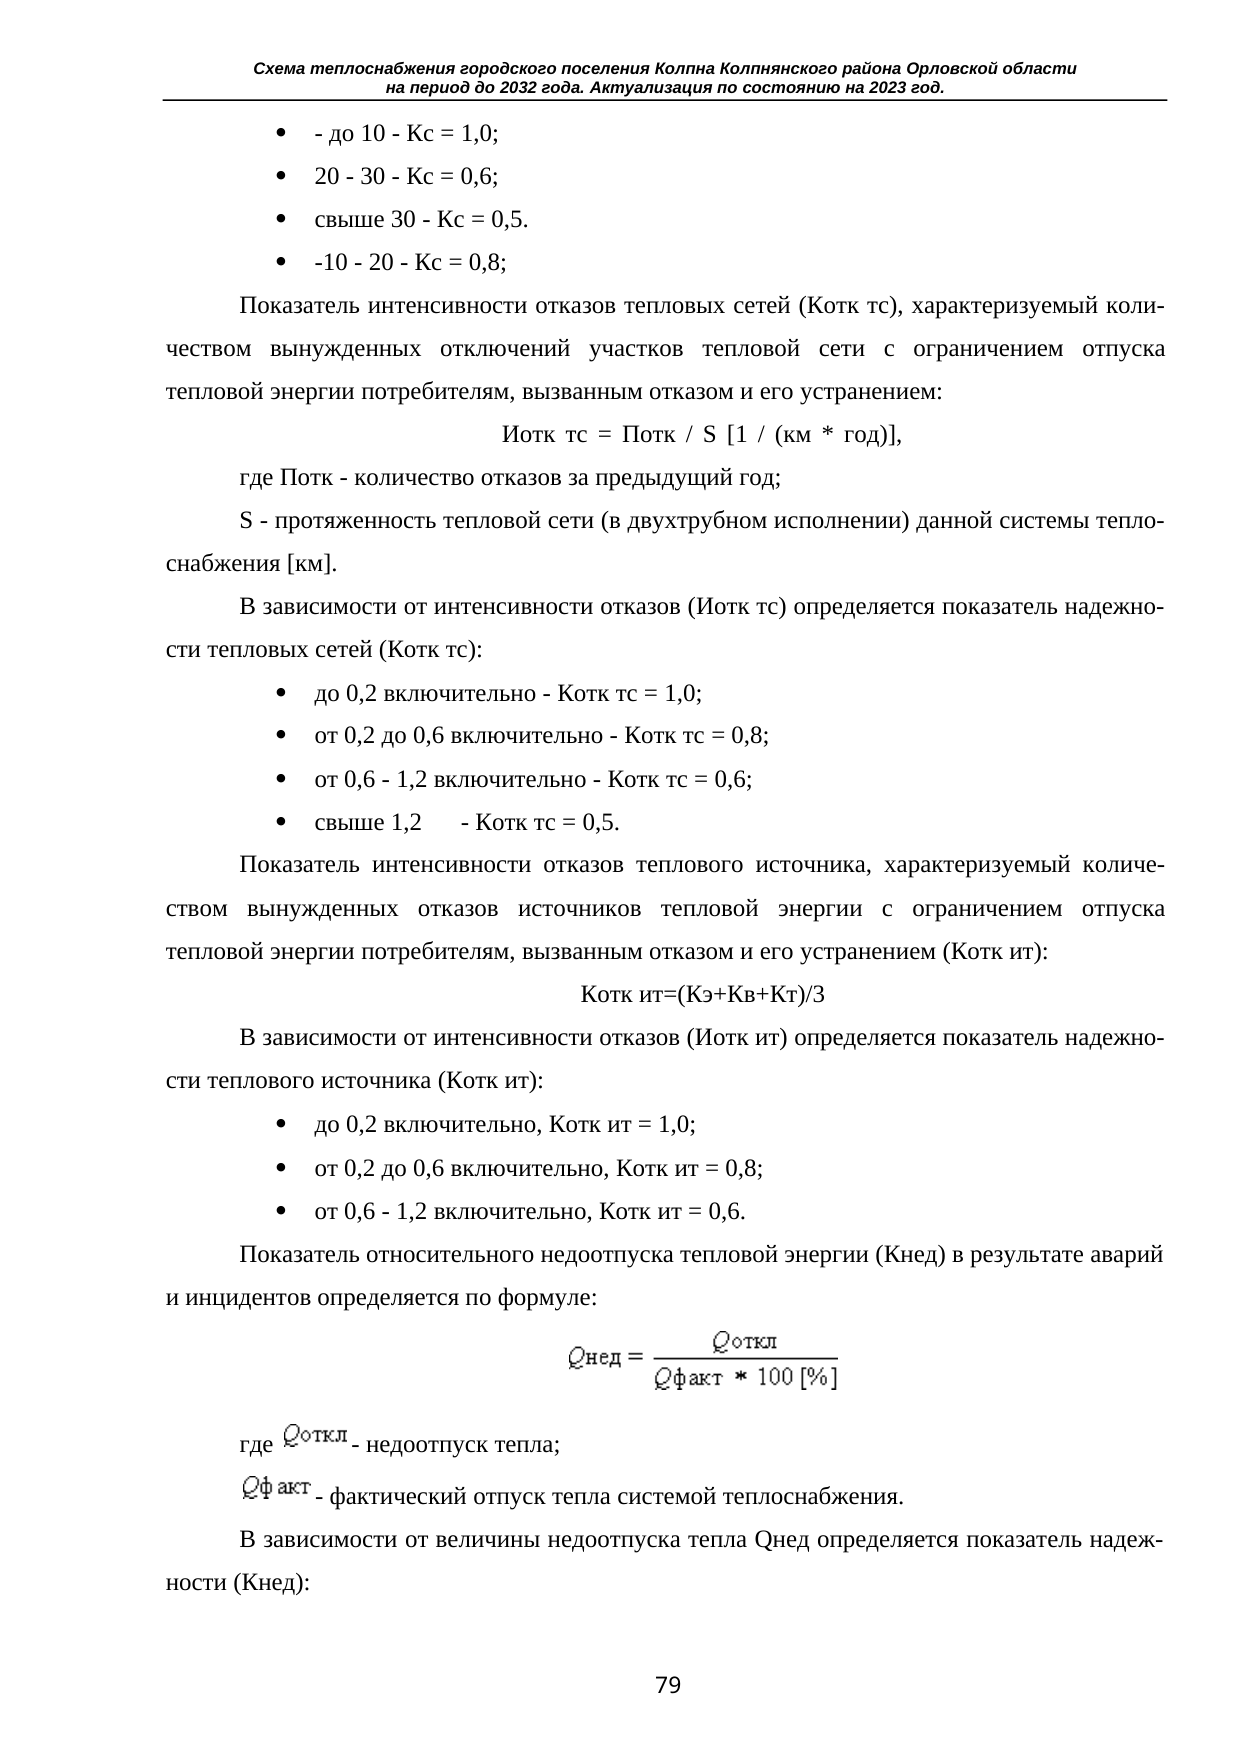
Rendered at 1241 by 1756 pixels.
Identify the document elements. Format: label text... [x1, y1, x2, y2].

picture [243, 1476, 311, 1499]
list до 0,2 включительно - Котк тс = 1,0; [277, 678, 1184, 706]
list - до 10 - Кс = 1,0; [277, 118, 1184, 146]
list от 0,6 - 1,2 включительно, Котк ит = 0,6. [277, 1196, 1184, 1225]
list 20 - 30 - Кс = 0,6; [277, 161, 1184, 189]
list от 0,2 до 0,6 включительно, Котк ит = 0,8; [277, 1153, 1184, 1182]
text Показатель относительного недоотпуска тепловой энергии (Кнед) в результате аварий и инцидентов определяется по формуле: [166, 1239, 1169, 1311]
list от 0,6 - 1,2 включительно - Котк тс = 0,6; [277, 764, 1184, 792]
text Показатель интенсивности отказов тепловых сетей (Котк тс), характеризуемый коли- чеством вынужденных отключений участков тепловой сети с ограничением отпуска тепловой энергии потребителям, вызванным отказом и его устранением: [166, 290, 1166, 405]
text Котк ит=(Кэ+Кв+Кт)/3 [580, 979, 1184, 1008]
text - фактический отпуск тепла системой теплоснабжения. [315, 1481, 1184, 1510]
list до 0,2 включительно, Котк ит = 1,0; [277, 1109, 1184, 1139]
text S - протяженность тепловой сети (в двухтрубном исполнении) данной системы тепло- снабжения [км]. [166, 506, 1166, 577]
text Иотк тс = Потк / S [1 / (км * год)], где Потк - количество отказов за предыдущий год; [239, 419, 903, 491]
text Показатель интенсивности отказов теплового источника, характеризуемый количе- ством вынужденных отказов источников тепловой энергии с ограничением отпуска тепловой энергии потребителям, вызванным отказом и его устранением (Котк ит): [166, 849, 1166, 964]
picture [569, 1331, 838, 1390]
list свыше 1,2 - Котк тс = 0,5. [277, 807, 1184, 836]
text где - недоотпуск тепла; [239, 1429, 1184, 1458]
text В зависимости от величины недоотпуска тепла Qнед определяется показатель надеж- ности (Кнед): [166, 1524, 1184, 1596]
list свыше 30 - Кс = 0,5. [277, 204, 1184, 233]
picture [284, 1424, 347, 1429]
text В зависимости от интенсивности отказов (Иотк тс) определяется показатель надежно- сти тепловых сетей (Котк тс): [166, 591, 1166, 663]
list -10 - 20 - Кс = 0,8; [277, 247, 1184, 276]
list от 0,2 до 0,6 включительно - Котк тс = 0,8; [277, 721, 1184, 749]
text В зависимости от интенсивности отказов (Иотк ит) определяется показатель надежно- сти теплового источника (Котк ит): [166, 1022, 1165, 1094]
